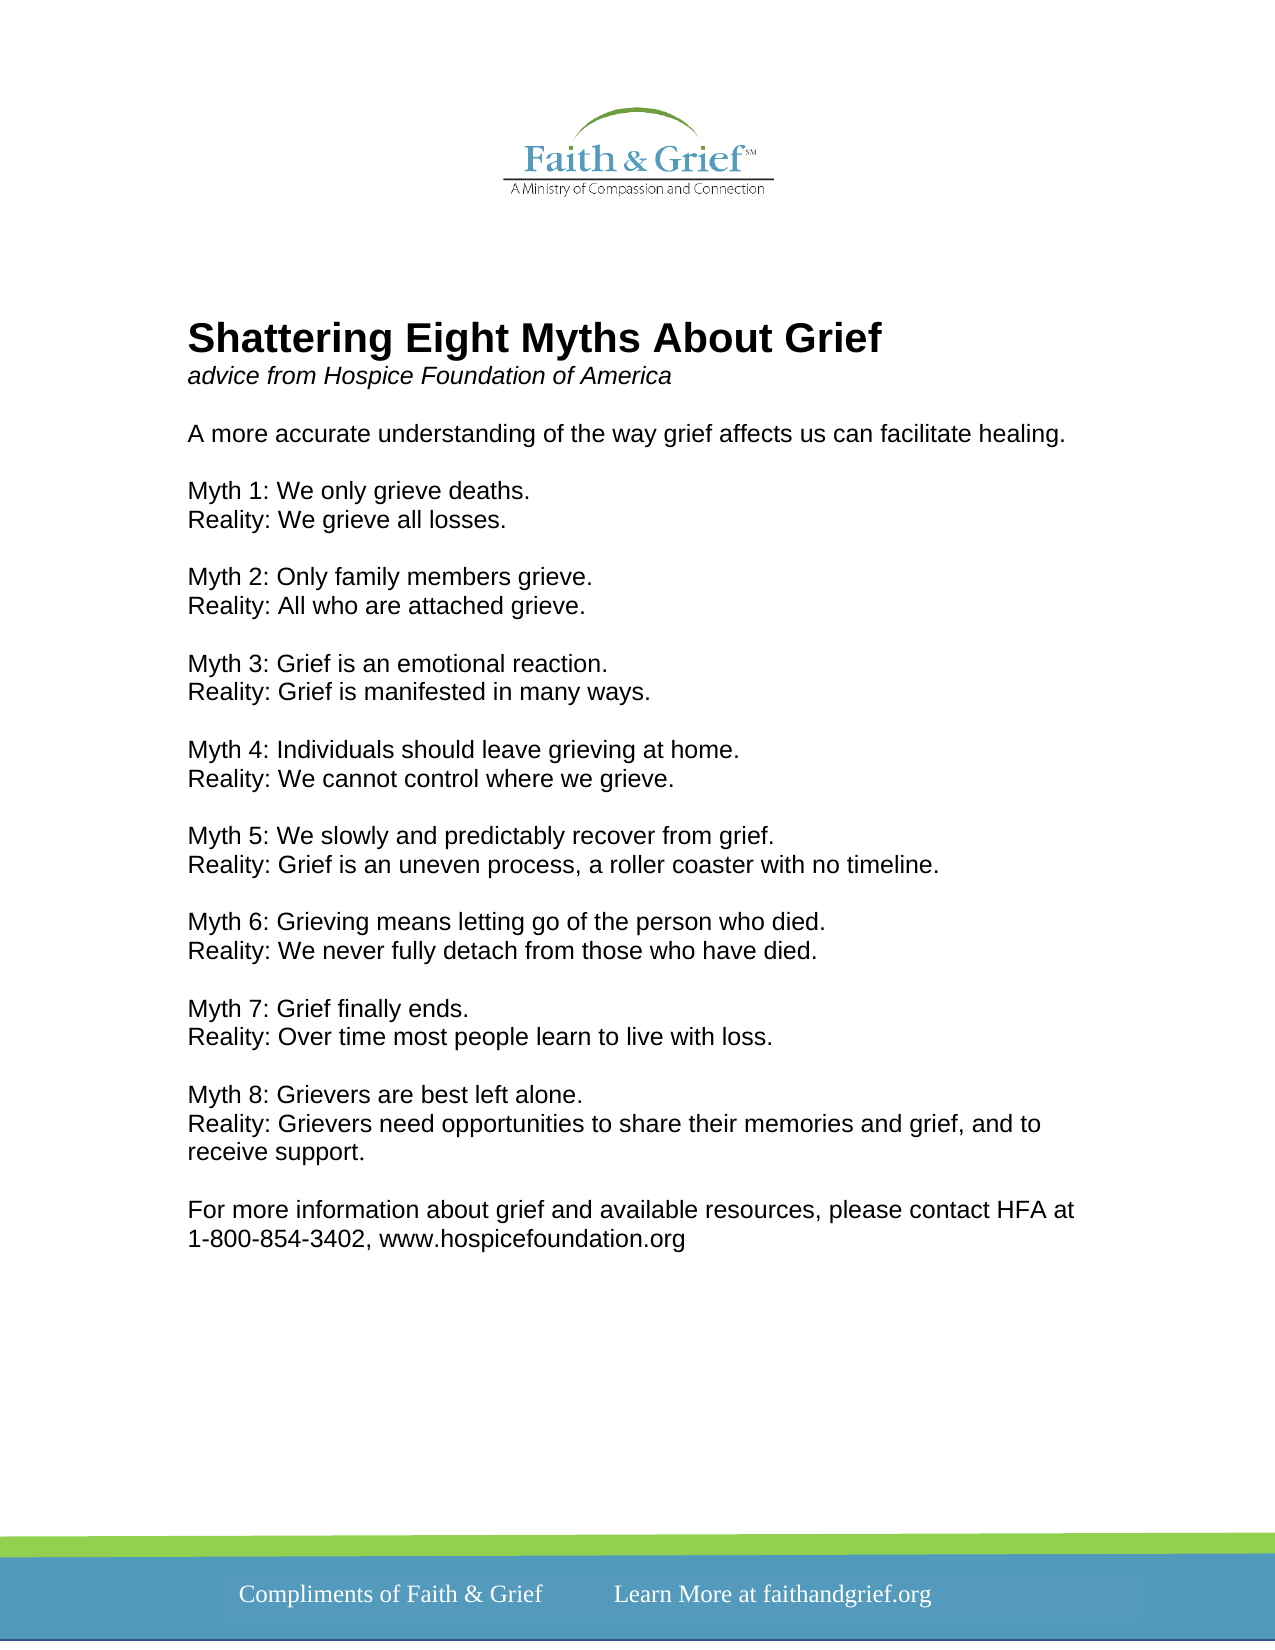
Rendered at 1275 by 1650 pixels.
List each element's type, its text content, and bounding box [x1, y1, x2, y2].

text Reality: Grievers need opportunities to share their memories and grief, and to receive support. [187, 1109, 1087, 1166]
text Myth 8: Grievers are best left alone. [187, 1080, 1087, 1109]
text advice from Hospice Foundation of America [187, 361, 1087, 390]
text Myth 6: Grieving means letting go of the person who died. [187, 907, 1087, 936]
text Myth 2: Only family members grieve. [187, 562, 1087, 591]
text Shattering Eight Myths About Grief [187, 313, 1087, 361]
text A more accurate understanding of the way grief affects us can facilitate healing. [187, 419, 1087, 447]
text Myth 4: Individuals should leave grieving at home. [187, 735, 1087, 764]
text Reality: Grief is manifested in many ways. [187, 677, 1087, 706]
text Reality: Over time most people learn to live with loss. [187, 1022, 1087, 1051]
picture [466, 75, 809, 218]
text Reality: We cannot control where we grieve. [187, 764, 1087, 792]
text Reality: Grief is an uneven process, a roller coaster with no timeline. [187, 850, 1087, 879]
text Myth 1: We only grieve deaths. [187, 476, 1087, 505]
text Reality: We grieve all losses. [187, 505, 1087, 534]
text Myth 7: Grief finally ends. [187, 994, 1087, 1022]
text 1-800-854-3402, www.hospicefoundation.org [187, 1224, 1087, 1252]
text Reality: All who are attached grieve. [187, 591, 1087, 620]
text For more information about grief and available resources, please contact HFA at [187, 1195, 1087, 1224]
text Myth 5: We slowly and predictably recover from grief. [187, 821, 1087, 850]
text Myth 3: Grief is an emotional reaction. [187, 649, 1087, 677]
text Reality: We never fully detach from those who have died. [187, 936, 1087, 965]
